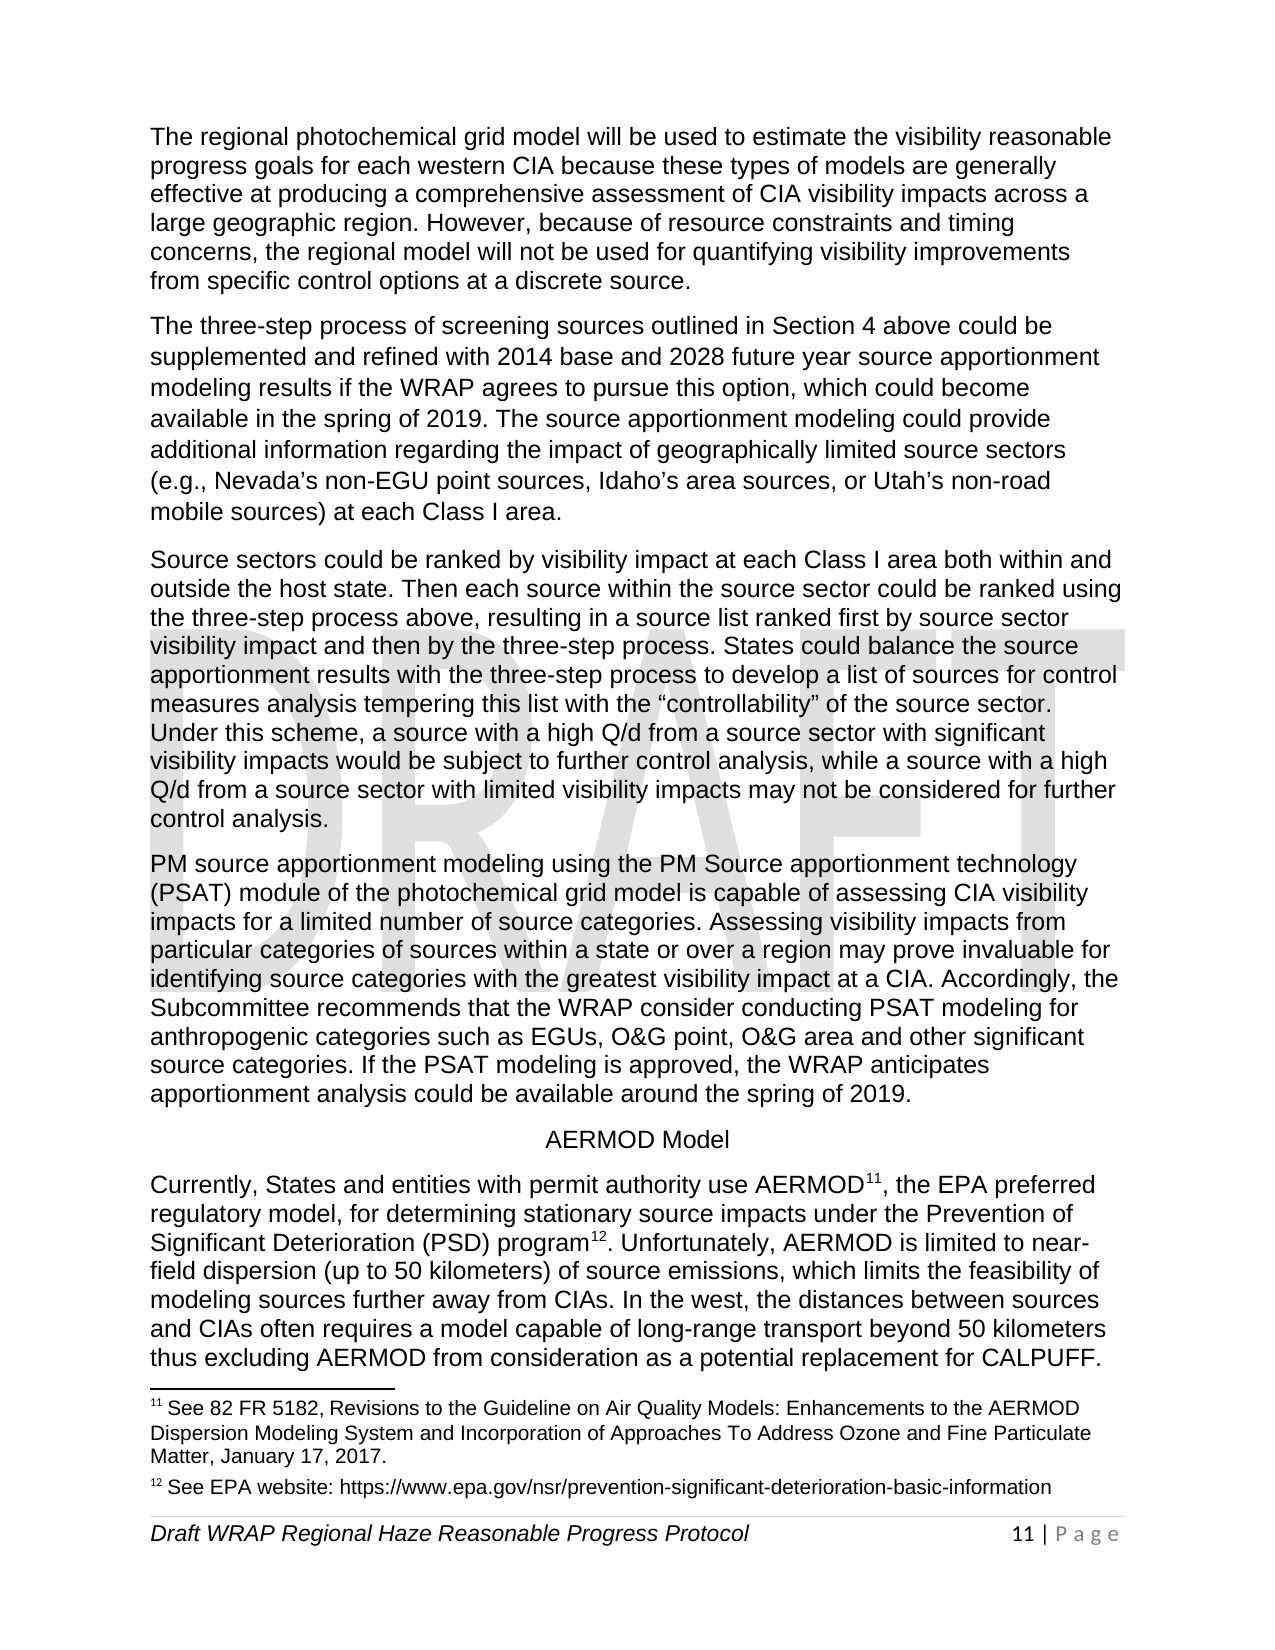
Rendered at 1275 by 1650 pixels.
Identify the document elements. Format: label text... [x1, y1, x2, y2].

text AERMOD Model [150, 1124, 1125, 1153]
text The regional photochemical grid model will be used to estimate the visibility reasonable progress goals for each western CIA because these types of models are generally effective at producing a comprehensive assessment of CIA visibility impacts across a large geographic region. However, because of resource constraints and timing concerns, the regional model will not be used for quantifying visibility improvements from specific control options at a discrete source. [150, 122, 1125, 294]
text Source sectors could be ranked by visibility impact at each Class I area both within and outside the host state. Then each source within the source sector could be ranked using the three-step process above, resulting in a source list ranked first by source sector visibility impact and then by the three-step process. States could balance the source apportionment results with the three-step process to develop a list of sources for control measures analysis tempering this list with the “controllability” of the source sector. Under this scheme, a source with a high Q/d from a source sector with significant visibility impacts would be subject to further control analysis, while a source with a high Q/d from a source sector with limited visibility impacts may not be considered for further control analysis. [150, 545, 1125, 832]
text Currently, States and entities with permit authority use AERMOD, the EPA preferred regulatory model, for determining stationary source impacts under the Prevention of Significant Deterioration (PSD) program. Unfortunately, AERMOD is limited to near-field dispersion (up to 50 kilometers) of source emissions, which limits the feasibility of modeling sources further away from CIAs. In the west, the distances between sources and CIAs often requires a model capable of long-range transport beyond 50 kilometers thus excluding AERMOD from consideration as a potential replacement for CALPUFF. [150, 1170, 1125, 1371]
text PM source apportionment modeling using the PM Source apportionment technology (PSAT) module of the photochemical grid model is capable of assessing CIA visibility impacts for a limited number of source categories. Assessing visibility impacts from particular categories of sources within a state or over a region may prove invaluable for identifying source categories with the greatest visibility impact at a CIA. Accordingly, the Subcommittee recommends that the WRAP consider conducting PSAT modeling for anthropogenic categories such as EGUs, O&G point, O&G area and other significant source categories. If the PSAT modeling is approved, the WRAP anticipates apportionment analysis could be available around the spring of 2019. [150, 849, 1125, 1108]
text The three-step process of screening sources outlined in Section 4 above could be supplemented and refined with 2014 base and 2028 future year source apportionment modeling results if the WRAP agrees to pursue this option, which could become available in the spring of 2019. The source apportionment modeling could provide additional information regarding the impact of geographically limited source sectors (e.g., Nevada’s non-EGU point sources, Idaho’s area sources, or Utah’s non-road mobile sources) at each Class I area. [150, 311, 1125, 526]
